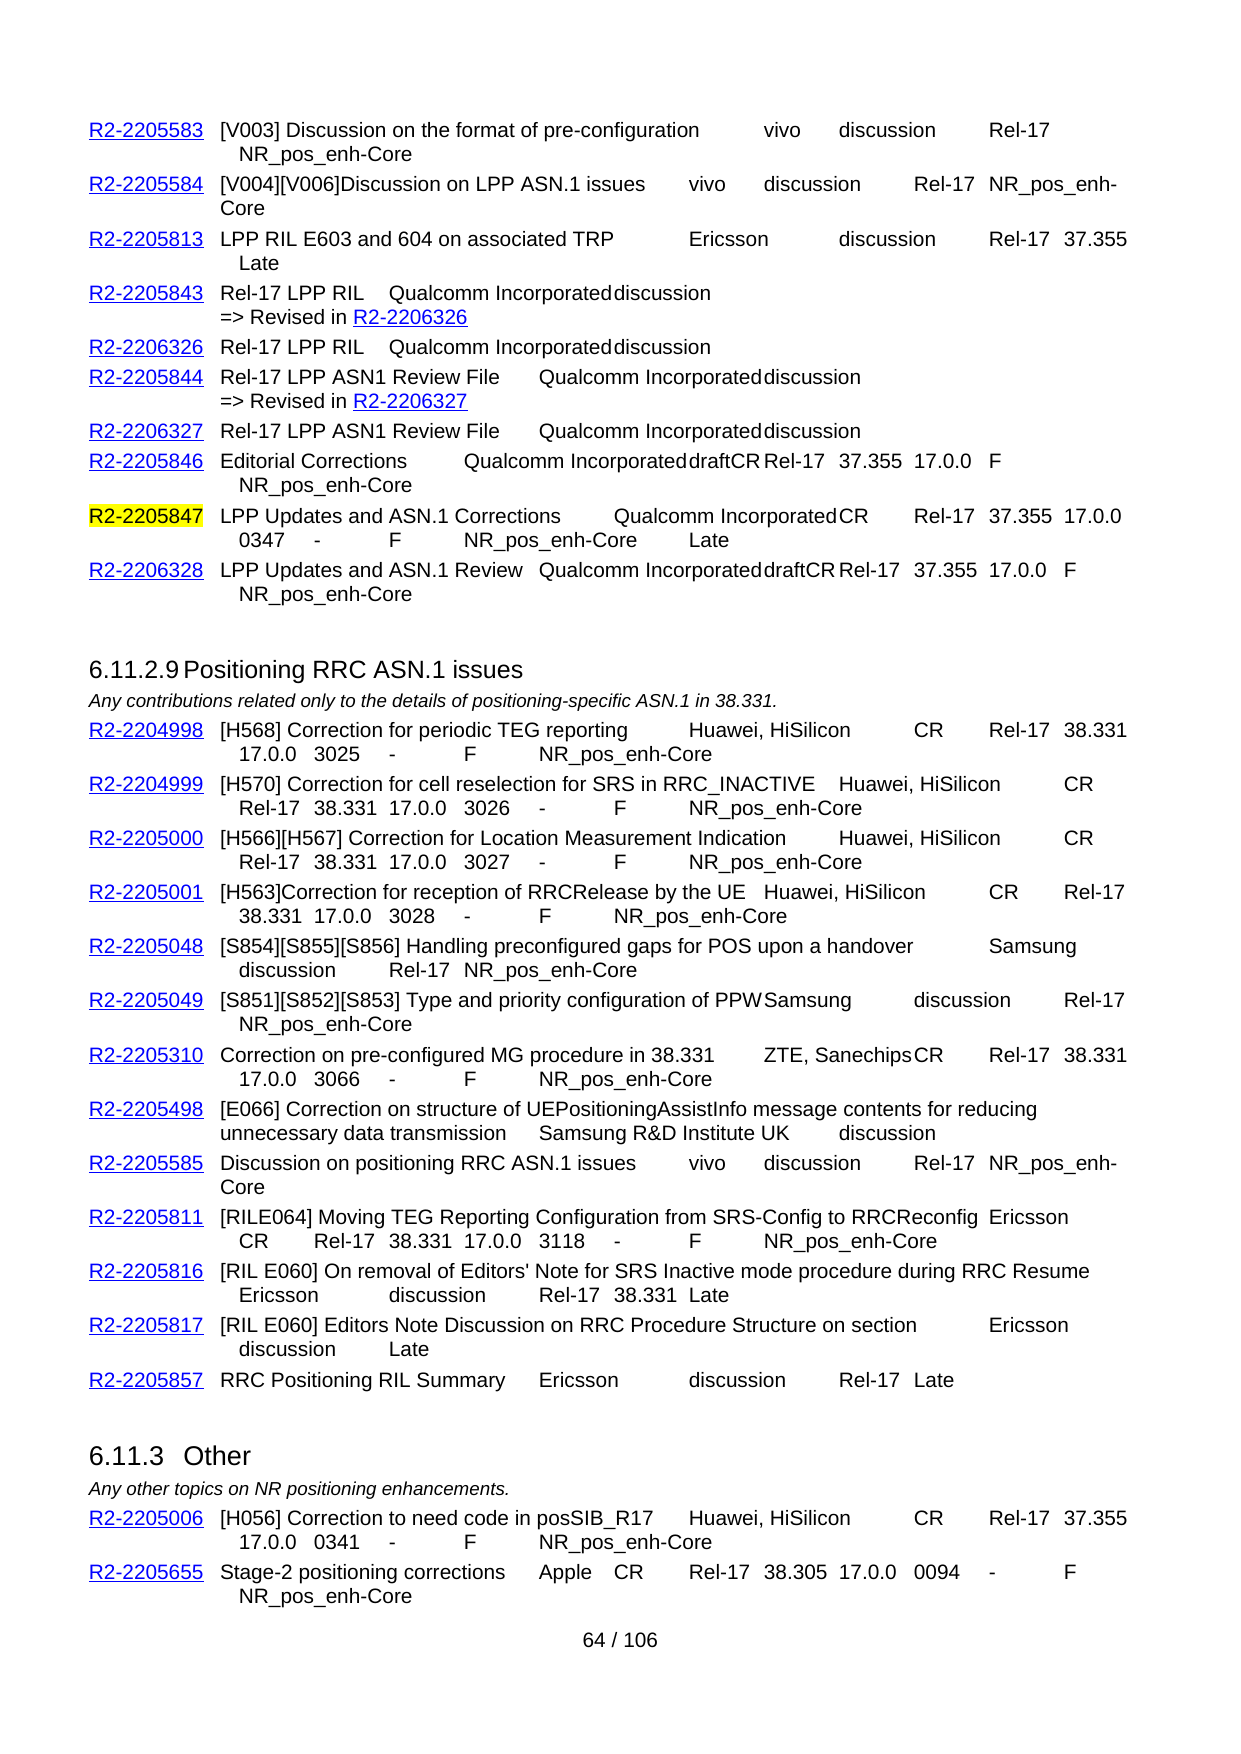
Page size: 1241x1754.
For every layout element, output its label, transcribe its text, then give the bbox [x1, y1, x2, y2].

title R2-2205585 Discussion on positioning RRC ASN.1 issues vivo discussion Rel-17 NR_pos_enh-Core [89, 1151, 1152, 1199]
title R2-2205000 [H566][H567] Correction for Location Measurement Indication Huawei, HiSilicon CR Rel-17 38.331 17.0.0 3027 - F NR_pos_enh-Core [89, 826, 1152, 874]
title R2-2205844 Rel-17 LPP ASN1 Review File Qualcomm Incorporated discussion [89, 365, 1152, 389]
title R2-2205655 Stage-2 positioning corrections Apple CR Rel-17 38.305 17.0.0 0094 - F NR_pos_enh-Core [89, 1560, 1152, 1608]
title R2-2205811 [RILE064] Moving TEG Reporting Configuration from SRS-Config to RRCReconfig Ericsson CR Rel-17 38.331 17.0.0 3118 - F NR_pos_enh-Core [89, 1205, 1152, 1253]
title R2-2205817 [RIL E060] Editors Note Discussion on RRC Procedure Structure on section Ericsson discussion Late [89, 1313, 1152, 1361]
title R2-2205857 RRC Positioning RIL Summary Ericsson discussion Rel-17 Late [89, 1367, 1152, 1391]
title R2-2204998 [H568] Correction for periodic TEG reporting Huawei, HiSilicon CR Rel-17 38.331 17.0.0 3025 - F NR_pos_enh-Core [89, 717, 1152, 765]
title R2-2205843 Rel-17 LPP RIL Qualcomm Incorporated discussion [89, 281, 1152, 304]
title R2-2205498 [E066] Correction on structure of UEPositioningAssistInfo message contents for reducing unnecessary data transmission Samsung R&D Institute UK discussion [89, 1097, 1152, 1144]
title R2-2205847 LPP Updates and ASN.1 Corrections Qualcomm Incorporated CR Rel-17 37.355 17.0.0 0347 - F NR_pos_enh-Core Late [89, 503, 1152, 551]
title R2-2204999 [H570] Correction for cell reselection for SRS in RRC_INACTIVE Huawei, HiSilicon CR Rel-17 38.331 17.0.0 3026 - F NR_pos_enh-Core [89, 772, 1152, 819]
text => Revised in R2-2206327 [220, 389, 1152, 413]
text Any contributions related only to the details of positioning-specific ASN.1 in 38.331. [89, 689, 1152, 711]
title R2-2205049 [S851][S852][S853] Type and priority configuration of PPW Samsung discussion Rel-17 NR_pos_enh-Core [89, 988, 1152, 1036]
title R2-2205583 [V003] Discussion on the format of pre-configuration vivo discussion Rel-17 NR_pos_enh-Core [89, 118, 1152, 166]
title R2-2205813 LPP RIL E603 and 604 on associated TRP Ericsson discussion Rel-17 37.355 Late [89, 226, 1152, 274]
title R2-2205310 Correction on pre-configured MG procedure in 38.331 ZTE, Sanechips CR Rel-17 38.331 17.0.0 3066 - F NR_pos_enh-Core [89, 1042, 1152, 1090]
title R2-2206327 Rel-17 LPP ASN1 Review File Qualcomm Incorporated discussion [89, 419, 1152, 443]
text => Revised in R2-2206326 [220, 304, 1152, 328]
title R2-2206326 Rel-17 LPP RIL Qualcomm Incorporated discussion [89, 335, 1152, 359]
title R2-2205584 [V004][V006]Discussion on LPP ASN.1 issues vivo discussion Rel-17 NR_pos_enh-Core [89, 172, 1152, 220]
title R2-2206328 LPP Updates and ASN.1 Review Qualcomm Incorporated draftCR Rel-17 37.355 17.0.0 F NR_pos_enh-Core [89, 558, 1152, 606]
subtitle 6.11.3 Other [89, 1440, 1152, 1472]
title R2-2205816 [RIL E060] On removal of Editors' Note for SRS Inactive mode procedure during RRC Resume Ericsson discussion Rel-17 38.331 Late [89, 1259, 1152, 1307]
title R2-2205006 [H056] Correction to need code in posSIB_R17 Huawei, HiSilicon CR Rel-17 37.355 17.0.0 0341 - F NR_pos_enh-Core [89, 1506, 1152, 1553]
title R2-2205846 Editorial Corrections Qualcomm Incorporated draftCR Rel-17 37.355 17.0.0 F NR_pos_enh-Core [89, 449, 1152, 497]
text Any other topics on NR positioning enhancements. [89, 1478, 1152, 1499]
subtitle 6.11.2.9 Positioning RRC ASN.1 issues [89, 654, 1152, 683]
title R2-2205001 [H563]Correction for reception of RRCRelease by the UE Huawei, HiSilicon CR Rel-17 38.331 17.0.0 3028 - F NR_pos_enh-Core [89, 880, 1152, 928]
title R2-2205048 [S854][S855][S856] Handling preconfigured gaps for POS upon a handover Samsung discussion Rel-17 NR_pos_enh-Core [89, 934, 1152, 982]
